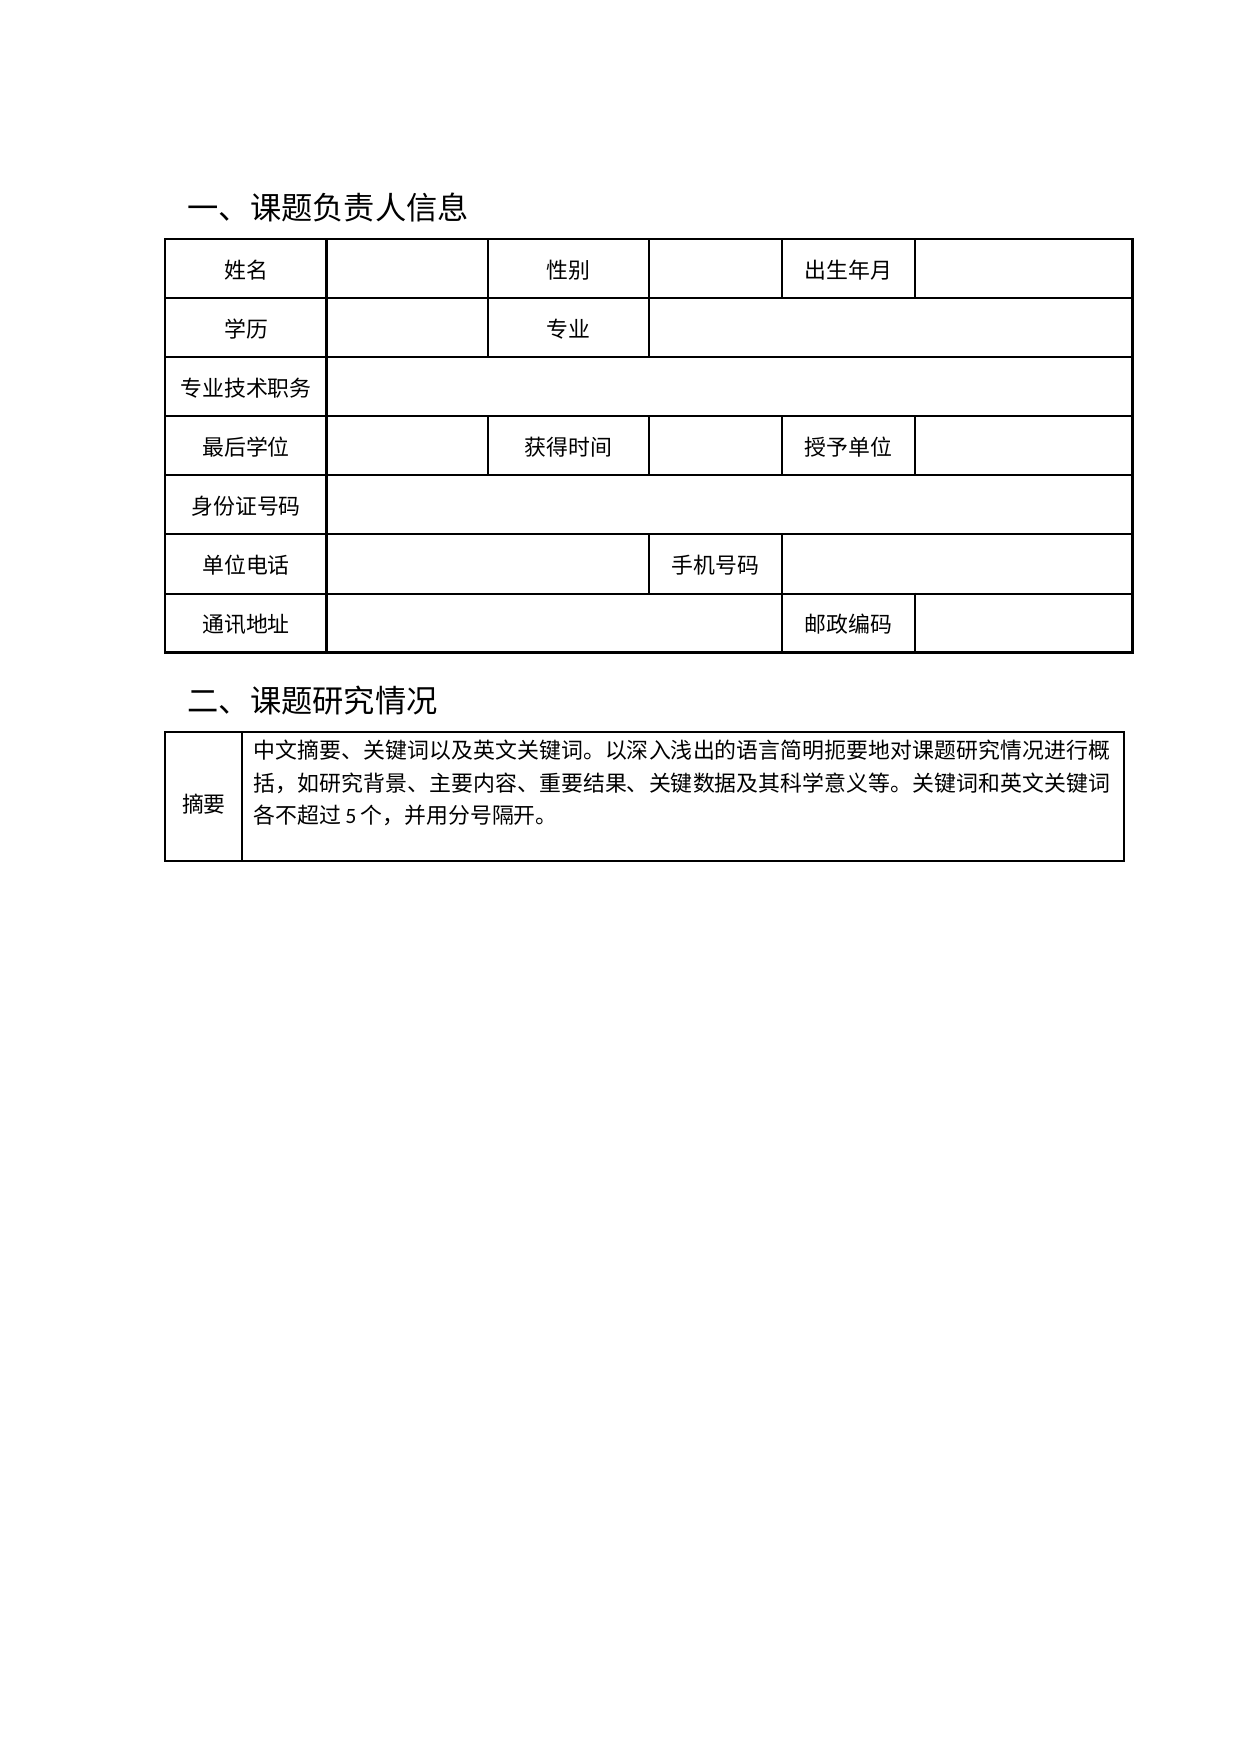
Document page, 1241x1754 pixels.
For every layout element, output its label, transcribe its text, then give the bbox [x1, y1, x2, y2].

table_cell 邮政编码 [783, 595, 914, 651]
table_cell 专业技术职务 [166, 358, 325, 415]
table_header 摘要 [166, 733, 241, 860]
table_header 中文摘要、关键词以及英文关键词。以深入浅出的语言简明扼要地对课题研究情况进行概括，如研究背景、主要内容、重要结果、关键数据及其科学意义等。关键词和英文关键词各不超过5个，并用分号隔开。 [243, 733, 1123, 860]
table_header 性别 [489, 240, 648, 297]
table_cell 单位电话 [166, 535, 325, 592]
table_cell [328, 595, 781, 651]
table_cell 手机号码 [650, 535, 781, 592]
text 二、课题研究情况 [187, 666, 1053, 731]
table_cell 最后学位 [166, 417, 325, 474]
table_header [916, 240, 1131, 297]
table_cell 获得时间 [489, 417, 648, 474]
table_cell [650, 299, 1131, 356]
table_cell [328, 535, 648, 592]
table_cell [650, 417, 781, 474]
table_header [328, 240, 487, 297]
table_cell [328, 417, 487, 474]
table_cell 专业 [489, 299, 648, 356]
table_cell 通讯地址 [166, 595, 325, 651]
table_cell [328, 299, 487, 356]
text 一、课题负责人信息 [187, 173, 1053, 238]
table_cell 学历 [166, 299, 325, 356]
table_cell 授予单位 [783, 417, 914, 474]
table_header 姓名 [166, 240, 325, 297]
table_cell [328, 476, 1131, 533]
table_header [650, 240, 781, 297]
table_cell 身份证号码 [166, 476, 325, 533]
table_header 出生年月 [783, 240, 914, 297]
table_cell [328, 358, 1131, 415]
table_cell [916, 595, 1131, 651]
table_cell [916, 417, 1131, 474]
table_cell [783, 535, 1131, 592]
